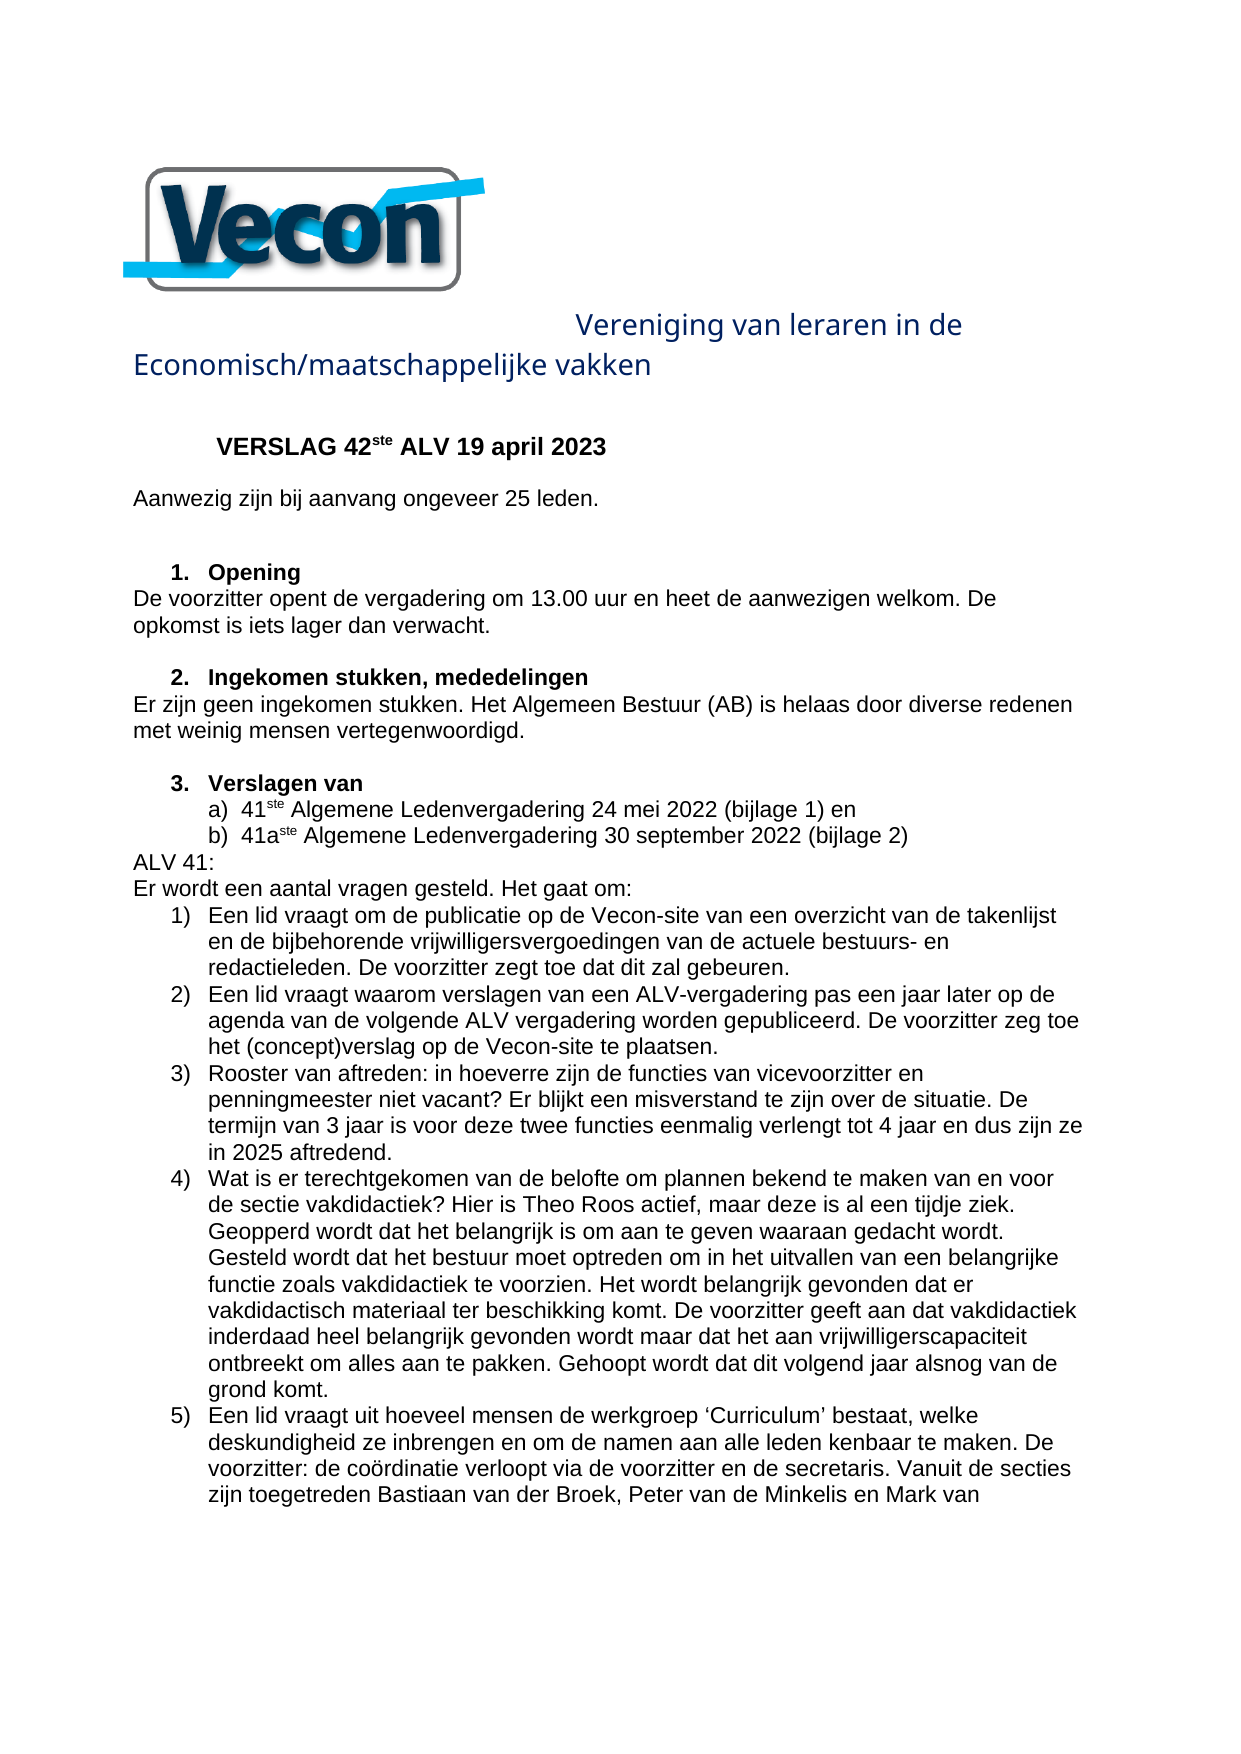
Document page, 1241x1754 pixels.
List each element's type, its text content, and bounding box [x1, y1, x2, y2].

list Een lid vraagt waarom verslagen van een ALV-vergadering pas een jaar later op de agenda van de volgende ALV vergadering worden gepubliceerd. De voorzitter zeg toe het (concept)verslag op de Vecon-site te plaatsen. [170, 981, 1085, 1060]
text Vereniging van leraren in de [502, 148, 1085, 344]
text Er zijn geen ingekomen stukken. Het Algemeen Bestuur (AB) is helaas door diverse redenen met weinig mensen vertegenwoordigd. [133, 691, 1085, 743]
text VERSLAG 42ste ALV 19 april 2023 [133, 432, 1085, 461]
text Er wordt een aantal vragen gesteld. Het gaat om: [133, 875, 1085, 902]
text b) 41aste Algemene Ledenvergadering 30 september 2022 (bijlage 2) [208, 822, 1085, 849]
list Ingekomen stukken, mededelingen [170, 664, 1085, 691]
text ALV 41: [133, 849, 1085, 875]
list Rooster van aftreden: in hoeverre zijn de functies van vicevoorzitter en penningmeester niet vacant? Er blijkt een misverstand te zijn over de situatie. De termijn van 3 jaar is voor deze twee functies eenmalig verlengt tot 4 jaar en dus zijn ze in 2025 aftredend. [170, 1060, 1085, 1165]
picture [117, 148, 490, 305]
text Economisch/maatschappelijke vakken [133, 344, 1085, 384]
list Verslagen van [170, 770, 1085, 796]
list Wat is er terechtgekomen van de belofte om plannen bekend te maken van en voor de sectie vakdidactiek? Hier is Theo Roos actief, maar deze is al een tijdje ziek. Geopperd wordt dat het belangrijk is om aan te geven waaraan gedacht wordt. Gesteld wordt dat het bestuur moet optreden om in het uitvallen van een belangrijke functie zoals vakdidactiek te voorzien. Het wordt belangrijk gevonden dat er vakdidactisch materiaal ter beschikking komt. De voorzitter geeft aan dat vakdidactiek inderdaad heel belangrijk gevonden wordt maar dat het aan vrijwilligerscapaciteit ontbreekt om alles aan te pakken. Gehoopt wordt dat dit volgend jaar alsnog van de grond komt. [170, 1165, 1085, 1402]
text a) 41ste Algemene Ledenvergadering 24 mei 2022 (bijlage 1) en [208, 796, 1085, 822]
list Een lid vraagt om de publicatie op de Vecon-site van een overzicht van de takenlijst en de bijbehorende vrijwilligersvergoedingen van de actuele bestuurs- en redactieleden. De voorzitter zegt toe dat dit zal gebeuren. [170, 902, 1085, 981]
list Opening [170, 559, 1085, 585]
text De voorzitter opent de vergadering om 13.00 uur en heet de aanwezigen welkom. De opkomst is iets lager dan verwacht. [133, 585, 1085, 638]
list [170, 1402, 1085, 1508]
text Aanwezig zijn bij aanvang ongeveer 25 leden. [133, 485, 1085, 511]
